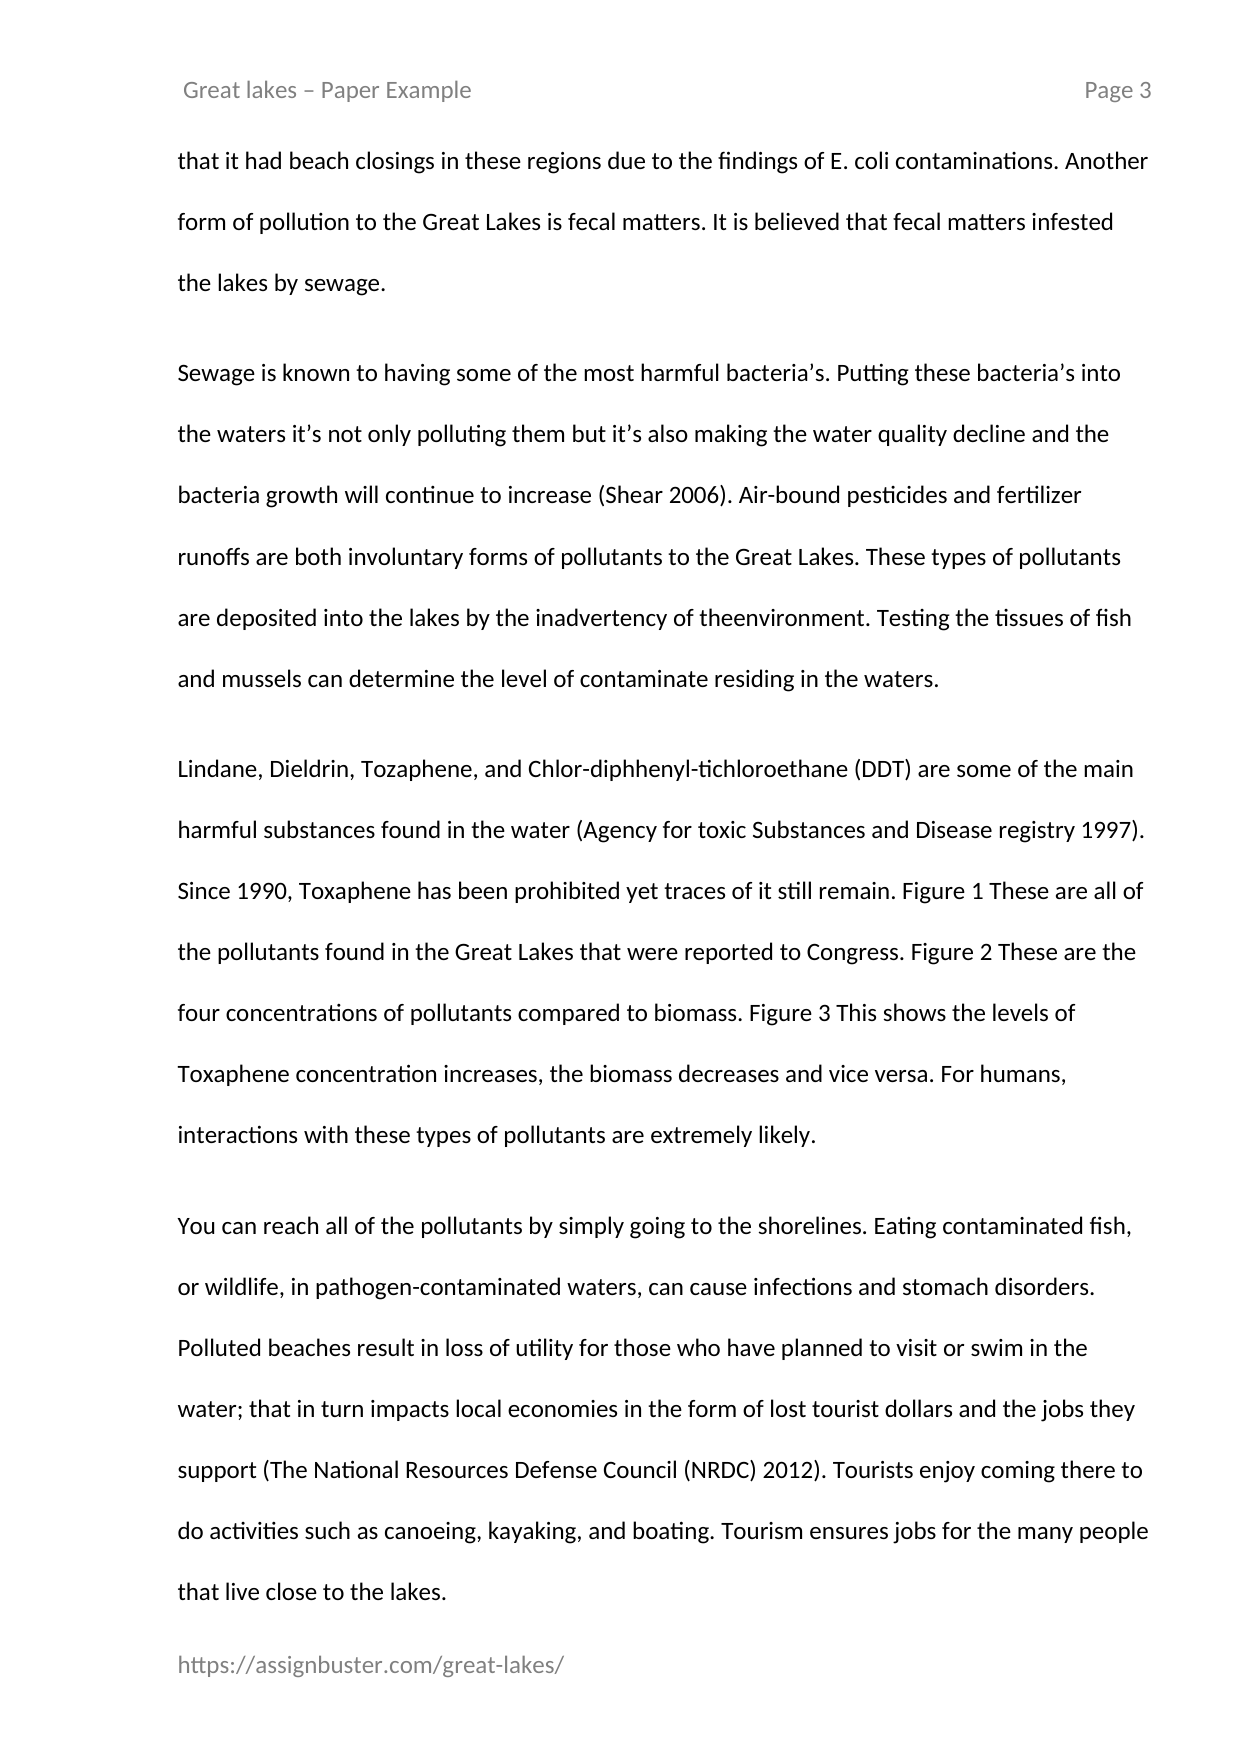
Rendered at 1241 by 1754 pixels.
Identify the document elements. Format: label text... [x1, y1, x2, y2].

text You can reach all of the pollutants by simply going to the shorelines. Eating contaminated fish, or wildlife, in pathogen-contaminated waters, can cause infections and stomach disorders. Polluted beaches result in loss of utility for those who have planned to visit or swim in the water; that in turn impacts local economies in the form of lost tourist dollars and the jobs they support (The National Resources Defense Council (NRDC) 2012). Tourists enjoy coming there to do activities such as canoeing, kayaking, and boating. Tourism ensures jobs for the many people that live close to the lakes. [177, 1210, 1152, 1607]
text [177, 145, 1152, 298]
text Lindane, Dieldrin, Tozaphene, and Chlor-diphhenyl-tichloroethane (DDT) are some of the main harmful substances found in the water (Agency for toxic Substances and Disease registry 1997). Since 1990, Toxaphene has been prohibited yet traces of it still remain. Figure 1 These are all of the pollutants found in the Great Lakes that were reported to Congress. Figure 2 These are the four concentrations of pollutants compared to biomass. Figure 3 This shows the levels of Toxaphene concentration increases, the biomass decreases and vice versa. For humans, interactions with these types of pollutants are extremely likely. [177, 753, 1152, 1150]
text Sewage is known to having some of the most harmful bacteria’s. Putting these bacteria’s into the waters it’s not only polluting them but it’s also making the water quality decline and the bacteria growth will continue to increase (Shear 2006). Air-bound pesticides and fertilizer runoffs are both involuntary forms of pollutants to the Great Lakes. These types of pollutants are deposited into the lakes by the inadvertency of theenvironment. Testing the tissues of fish and mussels can determine the level of contaminate residing in the waters. [177, 358, 1152, 693]
